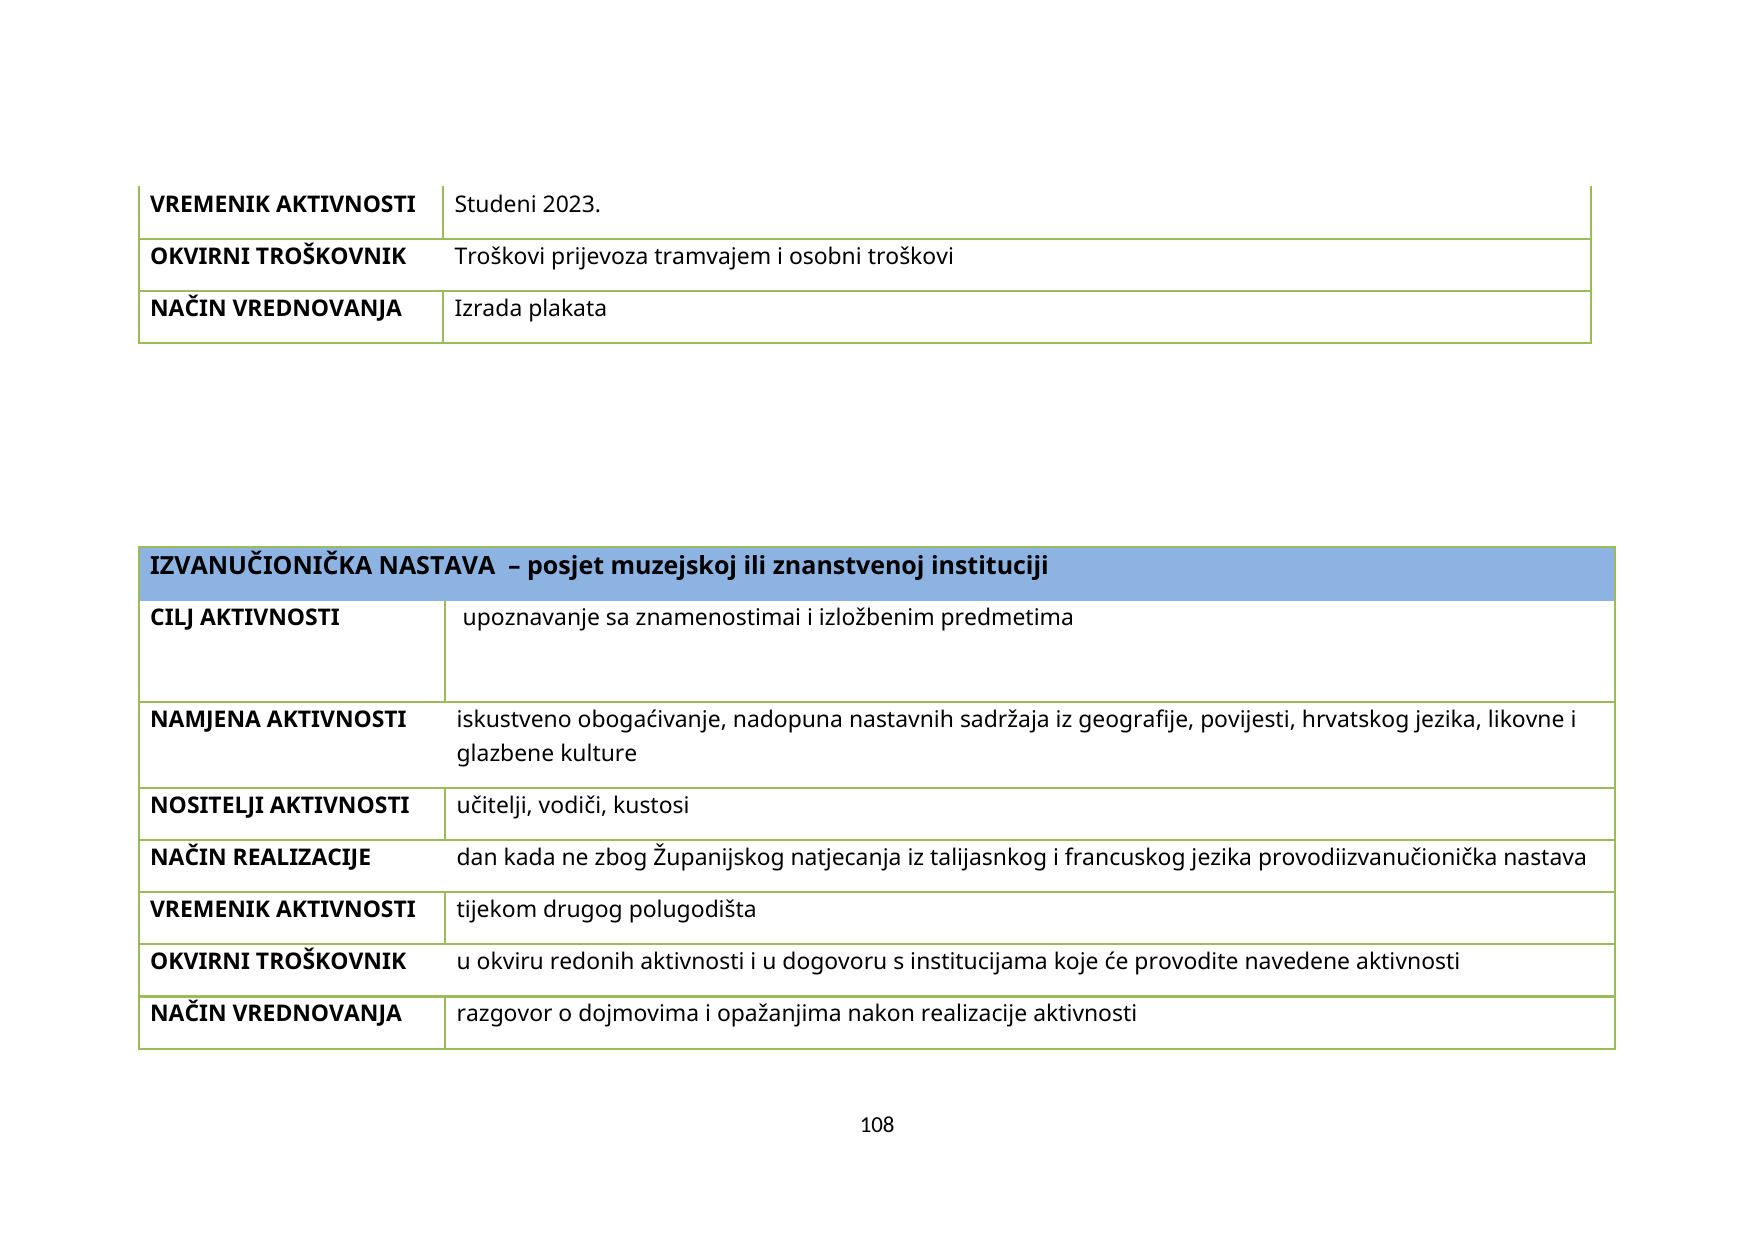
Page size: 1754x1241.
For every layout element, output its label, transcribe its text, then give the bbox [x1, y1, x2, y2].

table_cell iskustveno obogaćivanje, nadopuna nastavnih sadržaja iz geografije, povijesti, hrvatskog jezika, likovne i glazbene kulture [445, 703, 1614, 787]
table_cell razgovor o dojmovima i opažanjima nakon realizacije aktivnosti [446, 998, 1614, 1047]
table_cell tijekom drugog polugodišta [446, 893, 1614, 943]
table_cell u okviru redonih aktivnosti i u dogovoru s institucijama koje će provodite navedene aktivnosti [445, 945, 1614, 995]
table_cell učitelji, vodiči, kustosi [446, 789, 1614, 839]
table_cell dan kada ne zbog Županijskog natjecanja iz talijasnkog i francuskog jezika provodiizvanučionička nastava [445, 841, 1614, 891]
table_cell OKVIRNI TROŠKOVNIK [140, 945, 445, 995]
table_header IZVANUČIONIČKA NASTAVA – posjet muzejskoj ili znanstvenoj instituciji [140, 548, 1614, 601]
table_cell NAČIN REALIZACIJE [140, 841, 445, 891]
table_cell upoznavanje sa znamenostimai i izložbenim predmetima [446, 601, 1614, 701]
table_cell Troškovi prijevoza tramvajem i osobni troškovi [443, 240, 1590, 290]
table_cell OKVIRNI TROŠKOVNIK [140, 240, 443, 290]
table_cell Izrada plakata [444, 292, 1590, 342]
table_cell VREMENIK AKTIVNOSTI [140, 893, 444, 943]
table_cell VREMENIK AKTIVNOSTI [140, 186, 442, 238]
table_cell NOSITELJI AKTIVNOSTI [140, 789, 444, 839]
table_cell Studeni 2023. [444, 186, 1590, 238]
table_cell CILJ AKTIVNOSTI [140, 601, 444, 701]
table_cell NAMJENA AKTIVNOSTI [140, 703, 445, 787]
table_cell NAČIN VREDNOVANJA [140, 998, 444, 1047]
table_cell NAČIN VREDNOVANJA [140, 292, 442, 342]
